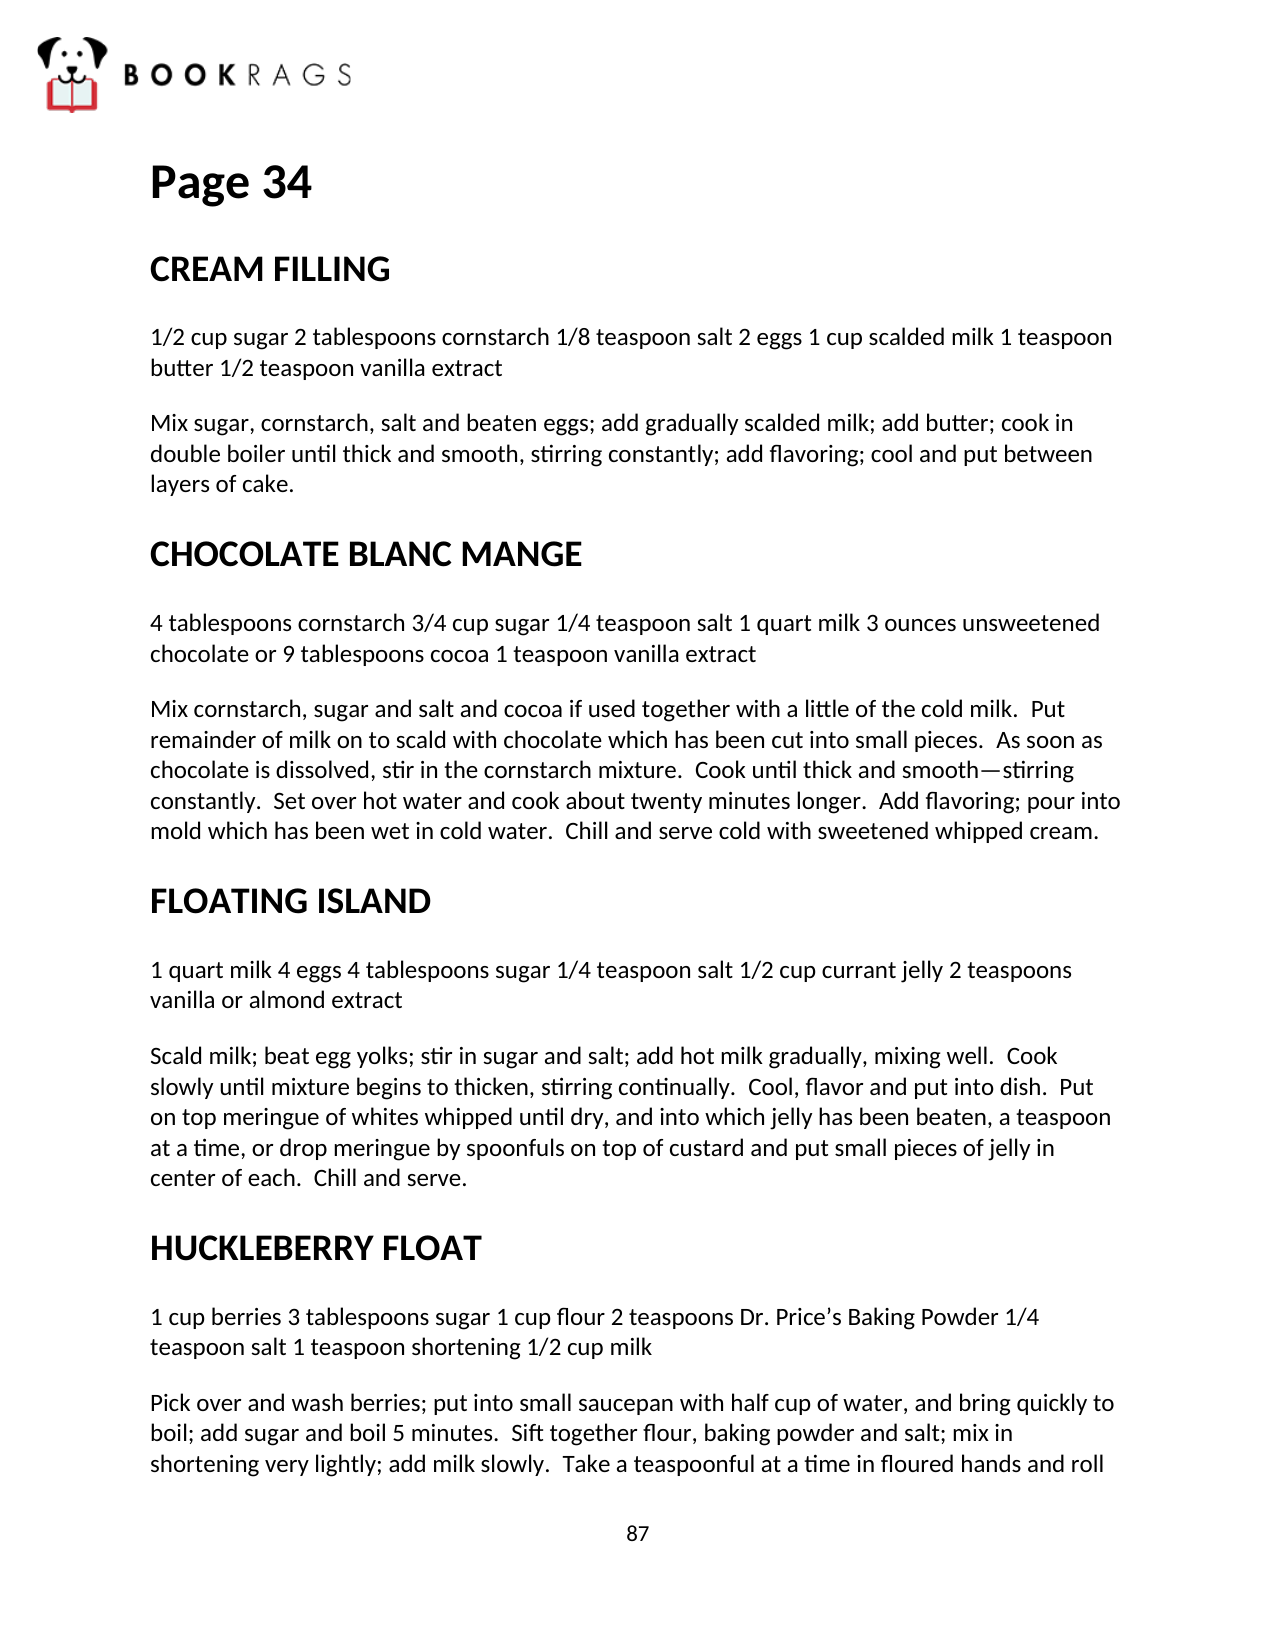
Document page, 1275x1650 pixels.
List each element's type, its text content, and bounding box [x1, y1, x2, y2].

text 1 cup berries 3 tablespoons sugar 1 cup flour 2 teaspoons Dr. Price’s Baking Powder 1/4 teaspoon salt 1 teaspoon shortening 1/2 cup milk [150, 1301, 1125, 1362]
text HUCKLEBERRY FLOAT [150, 1224, 1125, 1270]
text 1 quart milk 4 eggs 4 tablespoons sugar 1/4 teaspoon salt 1/2 cup currant jelly 2 teaspoons vanilla or almond extract [150, 954, 1125, 1015]
text Page 34 [150, 150, 1125, 211]
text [150, 1387, 1125, 1478]
text CHOCOLATE BLANC MANGE [150, 530, 1125, 576]
picture [37, 37, 351, 113]
text 1/2 cup sugar 2 tablespoons cornstarch 1/8 teaspoon salt 2 eggs 1 cup scalded milk 1 teaspoon butter 1/2 teaspoon vanilla extract [150, 322, 1125, 383]
text Mix cornstarch, sugar and salt and cocoa if used together with a little of the cold milk. Put remainder of milk on to scald with chocolate which has been cut into small pieces. As soon as chocolate is dissolved, stir in the cornstarch mixture. Cook until thick and smooth—­stirring constantly. Set over hot water and cook about twenty minutes longer. Add flavoring; pour into mold which has been wet in cold water. Chill and serve cold with sweetened whipped cream. [150, 693, 1125, 846]
text FLOATING ISLAND [150, 877, 1125, 923]
text 4 tablespoons cornstarch 3/4 cup sugar 1/4 teaspoon salt 1 quart milk 3 ounces unsweetened chocolate or 9 tablespoons cocoa 1 teaspoon vanilla extract [150, 607, 1125, 668]
text Scald milk; beat egg yolks; stir in sugar and salt; add hot milk gradually, mixing well. Cook slowly until mixture begins to thicken, stirring continually. Cool, flavor and put into dish. Put on top meringue of whites whipped until dry, and into which jelly has been beaten, a teaspoon at a time, or drop meringue by spoonfuls on top of custard and put small pieces of jelly in center of each. Chill and serve. [150, 1040, 1125, 1193]
text CREAM FILLING [150, 244, 1125, 290]
text Mix sugar, cornstarch, salt and beaten eggs; add gradually scalded milk; add butter; cook in double boiler until thick and smooth, stirring constantly; add flavoring; cool and put between layers of cake. [150, 408, 1125, 499]
